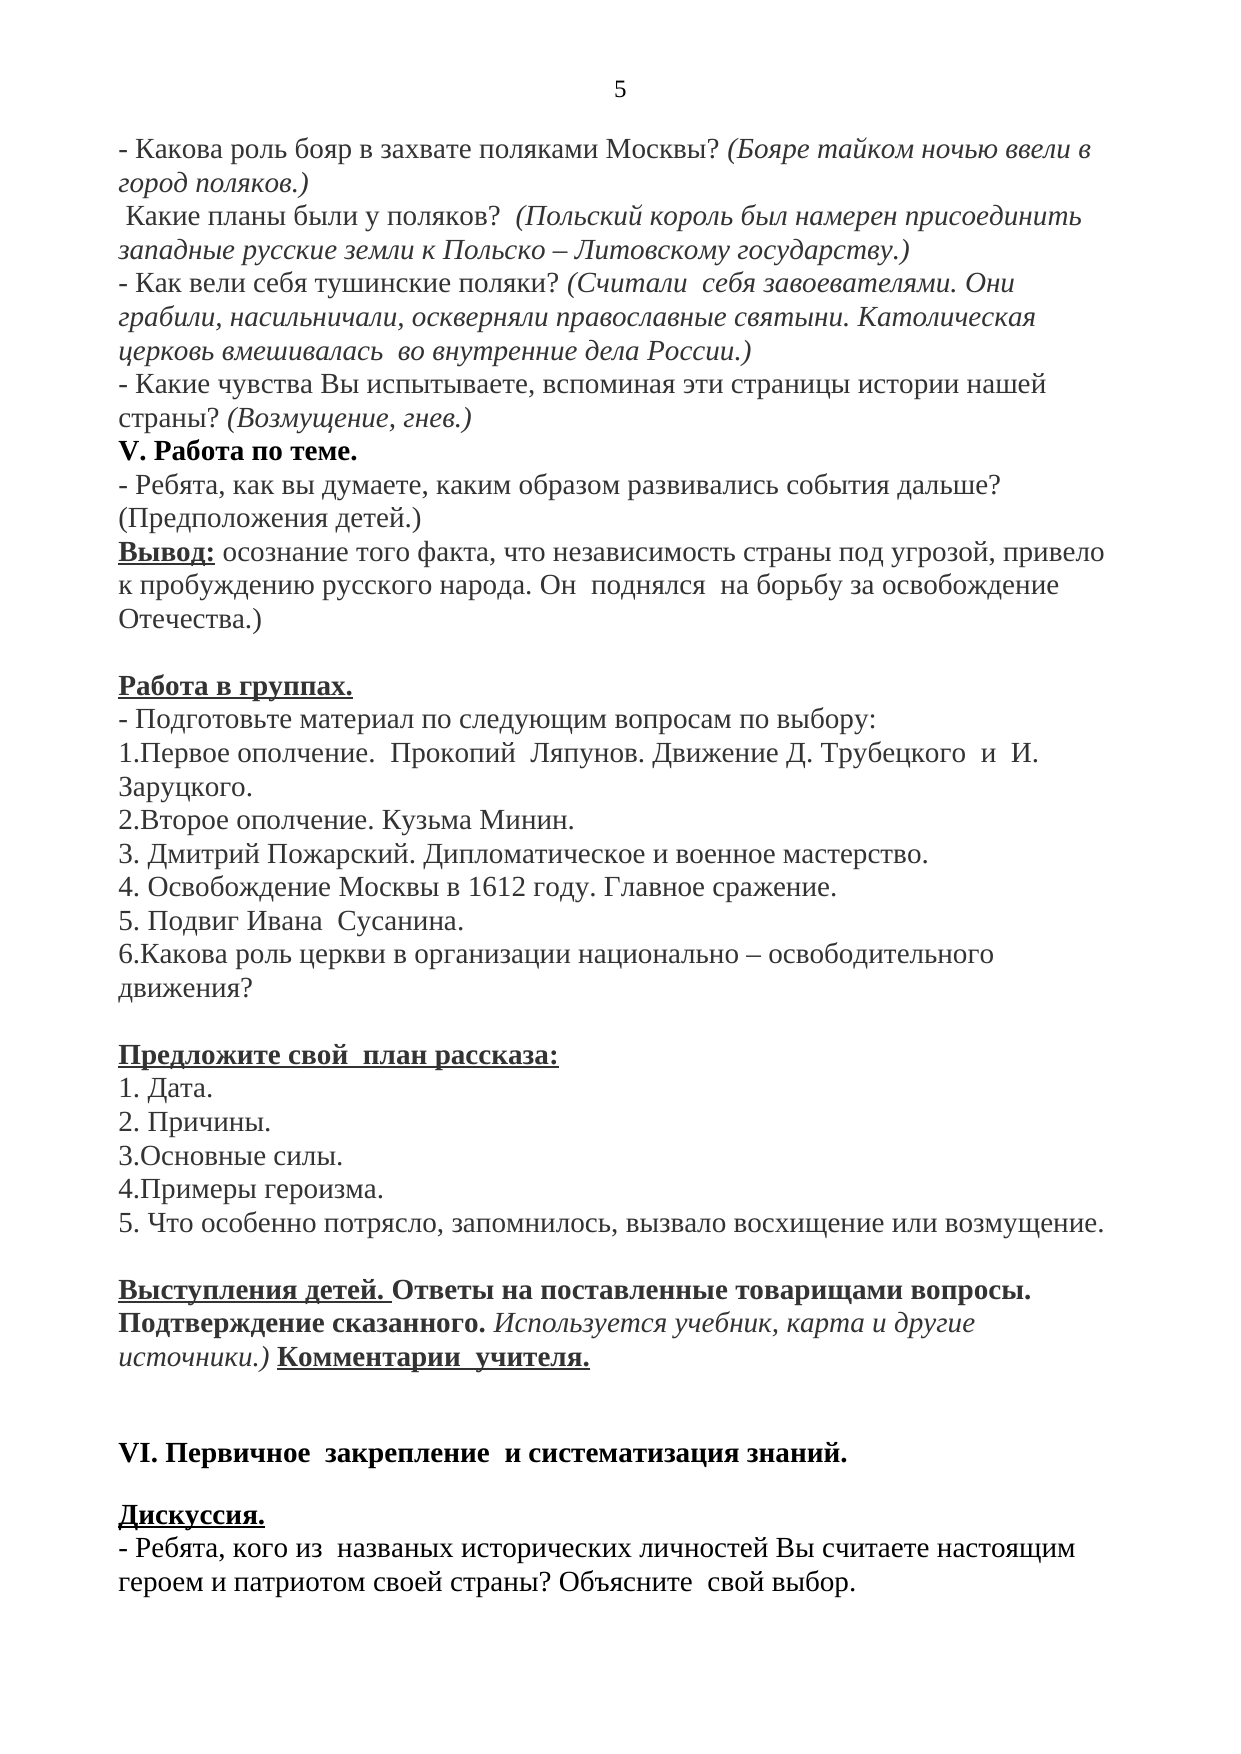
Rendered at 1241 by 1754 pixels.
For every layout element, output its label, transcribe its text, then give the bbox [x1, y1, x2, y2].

text 5. Подвиг Ивана Сусанина. 6.Какова роль церкви в организации национально – освободительного движения? [118, 903, 1122, 1003]
text Какие планы были у поляков? (Польский король был намерен присоединить западные русские земли к Польско – Литовскому государству.) - Как вели себя тушинские поляки? (Считали себя завоевателями. Они грабили, насильничали, оскверняли православные святыни. Католическая церковь вмешивалась во внутренние дела России.) - Какие чувства Вы испытываете, вспоминая эти страницы истории нашей страны? (Возмущение, гнев.) V. Работа по теме. [118, 198, 1122, 467]
text Работа в группах. - Подготовьте материал по следующим вопросам по выбору: 1.Первое ополчение. Прокопий Ляпунов. Движение Д. Трубецкого и И. Заруцкого. 2.Второе ополчение. Кузьма Минин. 3. Дмитрий Пожарский. Дипломатическое и военное мастерство. [118, 668, 1122, 869]
text Выступления детей. Ответы на поставленные товарищами вопросы. Подтверждение сказанного. Используется учебник, карта и другие источники.) Комментарии учителя. [118, 1272, 1122, 1401]
text - Ребята, как вы думаете, каким образом развивались события дальше? (Предположения детей.) Вывод: осознание того факта, что независимость страны под угрозой, привело к пробуждению русского народа. Он поднялся на борьбу за освобождение Отечества.) [118, 467, 1122, 634]
text VI. Первичное закрепление и систематизация знаний. [118, 1435, 1122, 1497]
text Предложите свой план рассказа: [118, 1037, 1122, 1071]
text 1. Дата. 2. Причины. 3.Основные силы. [118, 1071, 1122, 1171]
text 4. Освобождение Москвы в 1612 году. Главное сражение. [118, 869, 1122, 903]
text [118, 131, 1122, 198]
text - Ребята, кого из названых исторических личностей Вы считаете настоящим героем и патриотом своей страны? Объясните свой выбор. [118, 1531, 1122, 1598]
text 4.Примеры героизма. 5. Что особенно потрясло, запомнилось, вызвало восхищение или возмущение. [118, 1171, 1122, 1238]
text Дискуссия. [118, 1497, 1122, 1531]
